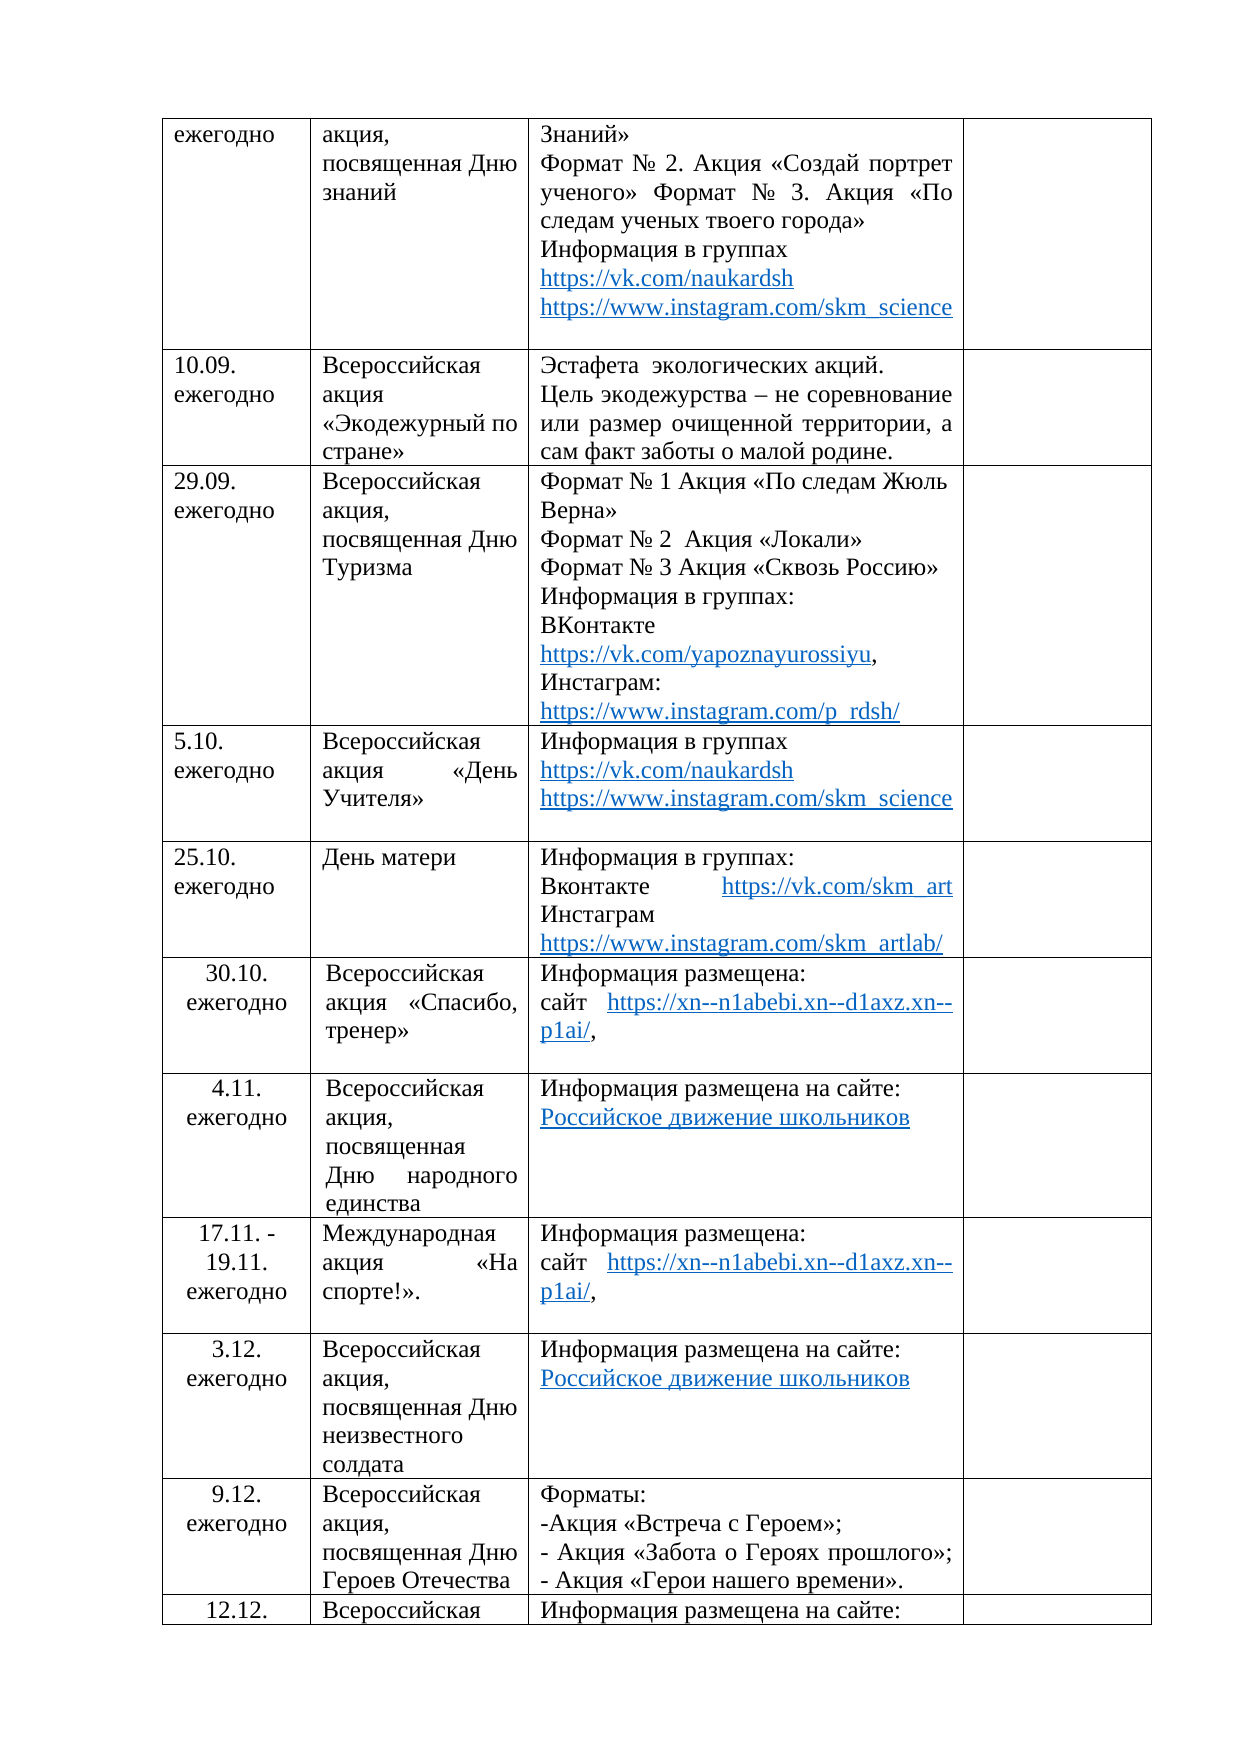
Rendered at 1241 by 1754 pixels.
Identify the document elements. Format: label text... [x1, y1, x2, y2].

table_cell [964, 1218, 1151, 1333]
table_cell [964, 958, 1151, 1072]
table_cell Форматы: -Акция «Встреча с Героем»; - Акция «Забота о Героях прошлого»; - Акция «Герои нашего времени». [529, 1479, 963, 1594]
table_cell Всероссийская акция, посвященная Дню Героев Отечества [311, 1479, 528, 1594]
table_cell 12.12. ежегодно [163, 1595, 310, 1624]
table_cell [964, 119, 1151, 349]
table_cell Информация в группах https://vk.com/naukardsh https://www.instagram.com/skm_science [529, 726, 963, 841]
table_cell Информация размещена: сайт https://xn--n1abebi.xn--d1axz.xn--p1ai/, [529, 958, 963, 1072]
table_cell [964, 466, 1151, 725]
table_cell [964, 1074, 1151, 1217]
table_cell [311, 1595, 528, 1624]
table_cell 5.10. ежегодно [163, 726, 310, 841]
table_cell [311, 119, 528, 349]
table_cell 4.11. ежегодно [163, 1074, 310, 1217]
table_cell Всероссийская акция «Экодежурный по стране» [311, 350, 528, 465]
table_cell Информация размещена на сайте: Российское движение школьников [529, 1074, 963, 1217]
table_cell Информация размещена: сайт https://xn--n1abebi.xn--d1axz.xn--p1ai/, [529, 1218, 963, 1333]
table_cell Всероссийская акция «Спасибо, тренер» [311, 958, 528, 1072]
table_cell День матери [311, 842, 528, 957]
table_cell [964, 726, 1151, 841]
table_cell Всероссийская акция, посвященная Дню неизвестного солдата [311, 1334, 528, 1478]
table_cell Международная акция «На спорте!». [311, 1218, 528, 1333]
table_cell 10.09. ежегодно [163, 350, 310, 465]
table_cell Информация в группах: Вконтакте https://vk.com/skm_art Инстаграм https://www.instagram.com/skm_artlab/ [529, 842, 963, 957]
table_cell [964, 1595, 1151, 1624]
table_cell 29.09. ежегодно [163, 466, 310, 725]
table_cell 9.12. ежегодно [163, 1479, 310, 1594]
table_cell [964, 1479, 1151, 1594]
table_cell Эстафета экологических акций. Цель экодежурства – не соревнование или размер очищенной территории, а сам факт заботы о малой родине. [529, 350, 963, 465]
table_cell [529, 1595, 963, 1624]
table_cell Формат № 1 Акция «По следам Жюль Верна» Формат № 2 Акция «Локали» Формат № 3 Акция «Сквозь Россию» Информация в группах: ВКонтакте https://vk.com/yapoznayurossiyu, Инстаграм: https://www.instagram.com/p_rdsh/ [529, 466, 963, 725]
table_cell 17.11. -19.11. ежегодно [163, 1218, 310, 1333]
table_cell 3.12. ежегодно [163, 1334, 310, 1478]
table_cell Информация размещена на сайте: Российское движение школьников [529, 1334, 963, 1478]
table_cell 30.10. ежегодно [163, 958, 310, 1072]
table_cell [964, 842, 1151, 957]
table_cell 1.09. ежегодно [163, 119, 310, 349]
table_cell 25.10. ежегодно [163, 842, 310, 957]
table_cell Всероссийская акция «День Учителя» [311, 726, 528, 841]
table_cell Всероссийская акция, посвященная Дню Туризма [311, 466, 528, 725]
table_cell [964, 1334, 1151, 1478]
table_cell Всероссийская акция, посвященная Дню народного единства [311, 1074, 528, 1217]
table_cell [964, 350, 1151, 465]
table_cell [529, 119, 963, 349]
